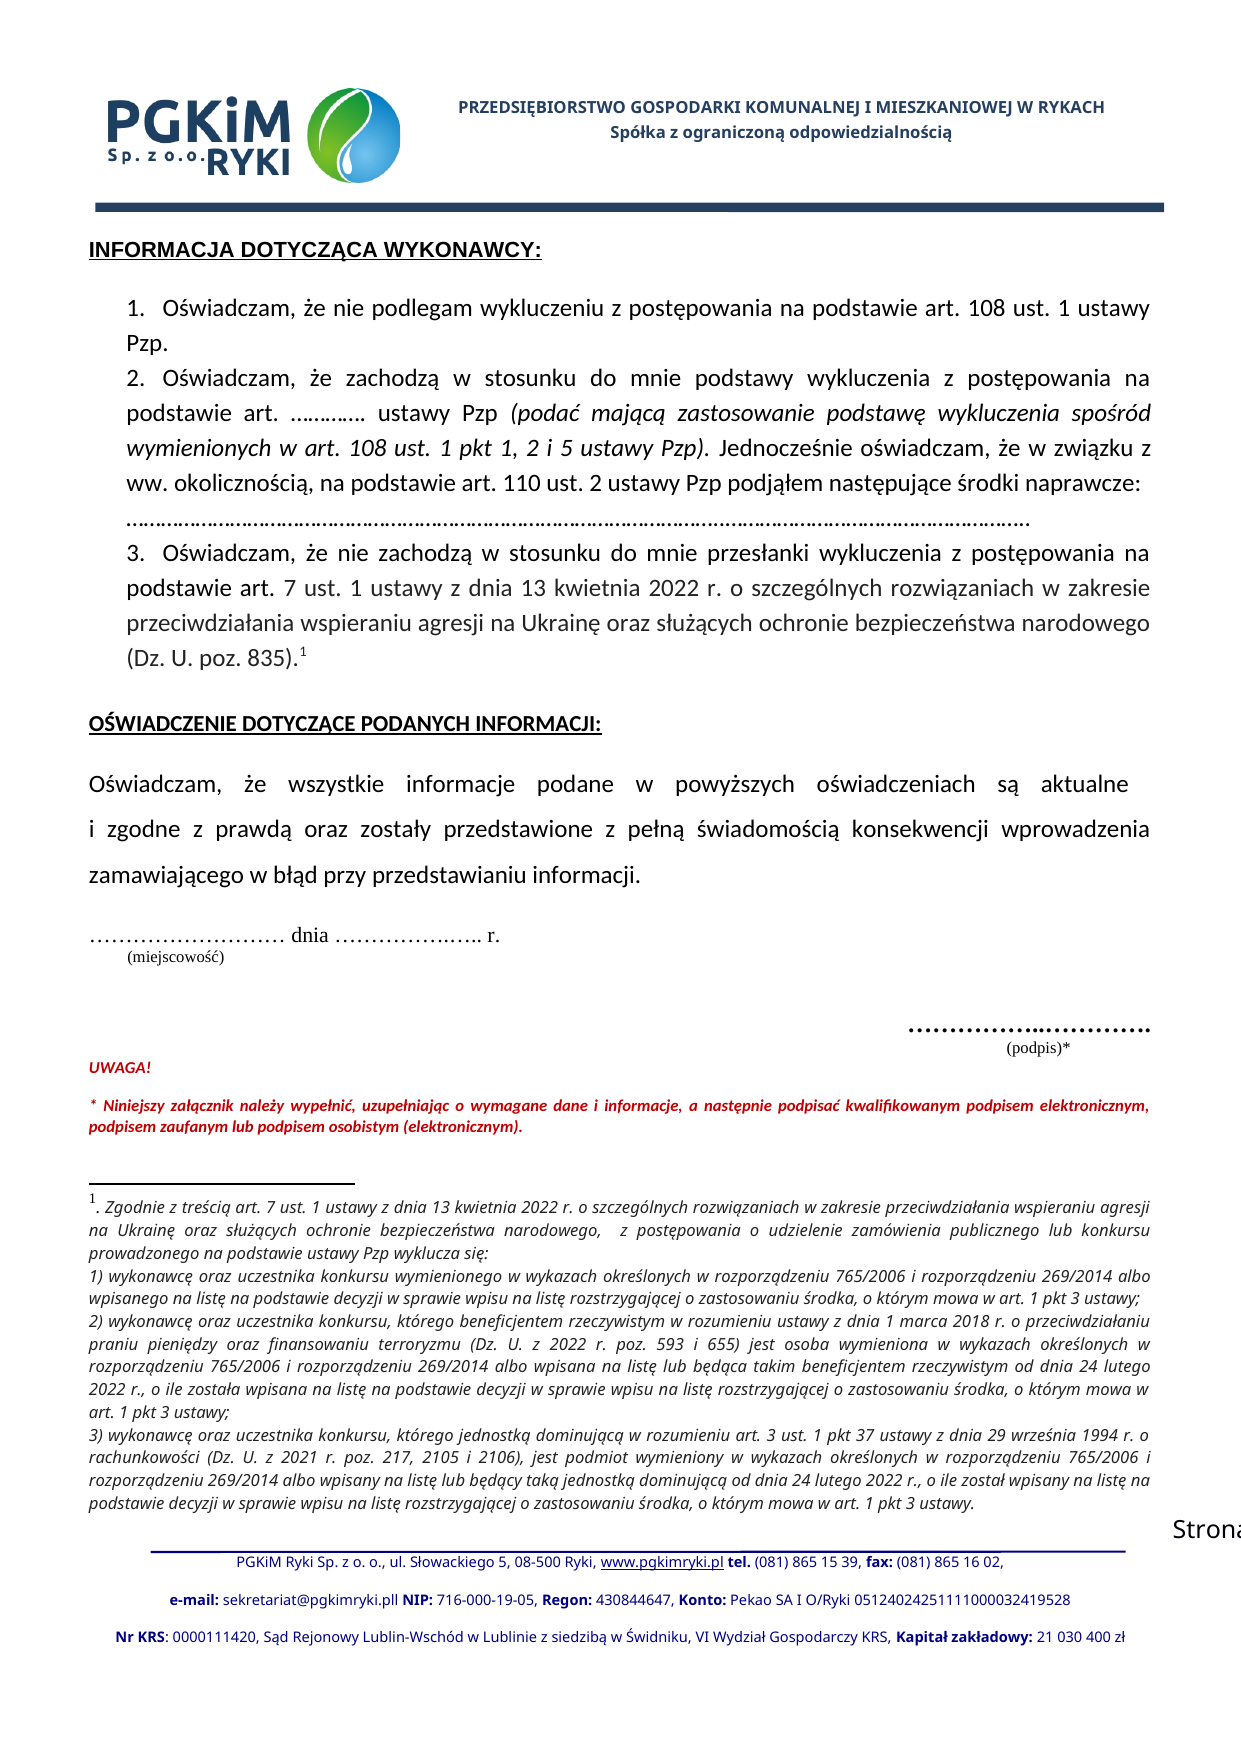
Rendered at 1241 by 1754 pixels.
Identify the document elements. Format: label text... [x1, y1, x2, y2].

text OŚWIADCZENIE DOTYCZĄCE PODANYCH INFORMACJI: [89, 709, 1152, 737]
text Oświadczam, że wszystkie informacje podane w powyższych oświadczeniach są aktualne i zgodne z prawdą oraz zostały przedstawione z pełną świadomością konsekwencji wprowadzenia zamawiającego w błąd przy przedstawianiu informacji. [89, 768, 1152, 890]
picture [103, 88, 400, 183]
list Oświadczam, że nie zachodzą w stosunku do mnie przesłanki wykluczenia z postępowania na podstawie art. 7 ust. 1 ustawy z dnia 13 kwietnia 2022 r. o szczególnych rozwiązaniach w zakresie przeciwdziałania wspieraniu agresji na Ukrainę oraz służących ochronie bezpieczeństwa narodowego (Dz. U. poz. 835). [126, 537, 1152, 672]
text ……………………… dnia …………….….. r. [89, 922, 1152, 947]
text INFORMACJA DOTYCZĄCA WYKONAWCY: [89, 237, 1152, 263]
list Oświadczam, że zachodzą w stosunku do mnie podstawy wykluczenia z postępowania na podstawie art. …………. ustawy Pzp (podać mającą zastosowanie podstawę wykluczenia spośród wymienionych w art. 108 ust. 1 pkt 1, 2 i 5 ustawy Pzp). Jednocześnie oświadczam, że w związku z ww. okolicznością, na podstawie art. 110 ust. 2 ustawy Pzp podjąłem następujące środki naprawcze: [126, 362, 1152, 497]
text (podpis)* [89, 1038, 1152, 1057]
text UWAGA! [89, 1057, 1152, 1077]
text * Niniejszy załącznik należy wypełnić, uzupełniając o wymagane dane i informacje, a następnie podpisać kwalifikowanym podpisem elektronicznym, podpisem zaufanym lub podpisem osobistym (elektronicznym). [89, 1095, 1152, 1137]
text …………………………………………………………………………………………..…………………………………………….. [126, 502, 1152, 532]
text ……………..…………. [89, 1009, 1152, 1038]
list Oświadczam, że nie podlegam wykluczeniu z postępowania na podstawie art. 108 ust. 1 ustawy Pzp. [126, 292, 1152, 357]
text (miejscowość) [89, 947, 1152, 966]
